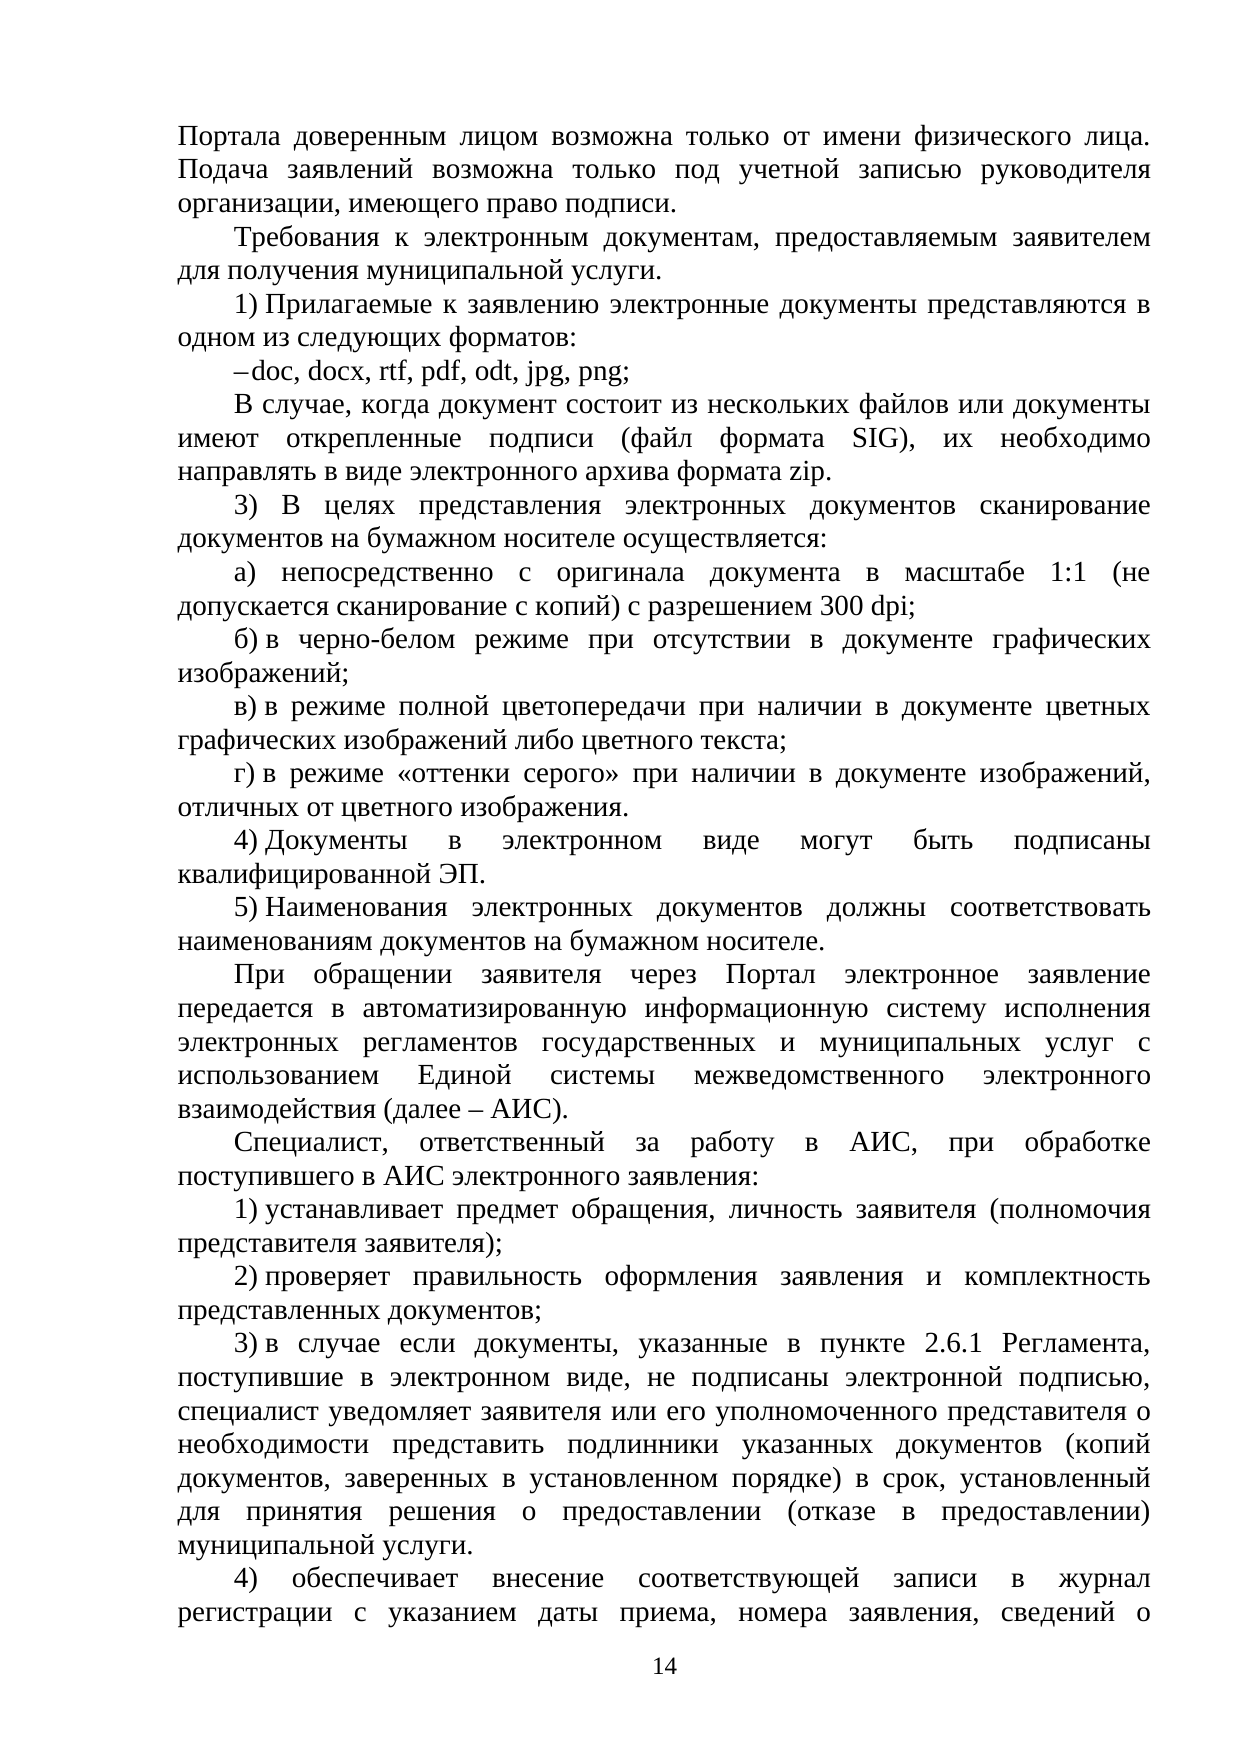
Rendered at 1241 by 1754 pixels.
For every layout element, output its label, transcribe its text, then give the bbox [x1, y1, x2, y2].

text В случае, когда документ состоит из нескольких файлов или документы имеют открепленные подписи (файл формата SIG), их необходимо направлять в виде электронного архива формата zip. [177, 386, 1152, 487]
text 1) Прилагаемые к заявлению электронные документы представляются в одном из следующих форматов: [177, 286, 1152, 353]
text При обращении заявителя через Портал электронное заявление передается в автоматизированную информационную систему исполнения электронных регламентов государственных и муниципальных услуг с использованием Единой системы межведомственного электронного взаимодействия (далее – АИС). [177, 957, 1152, 1124]
text 5) Наименования электронных документов должны соответствовать наименованиям документов на бумажном носителе. [177, 889, 1152, 957]
text 2) проверяет правильность оформления заявления и комплектность представленных документов; [177, 1258, 1152, 1326]
text Специалист, ответственный за работу в АИС, при обработке поступившего в АИС электронного заявления: [177, 1124, 1152, 1191]
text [177, 118, 1152, 219]
text в) в режиме полной цветопередачи при наличии в документе цветных графических изображений либо цветного текста; [177, 688, 1152, 755]
text Требования к электронным документам, предоставляемым заявителем для получения муниципальной услуги. [177, 219, 1152, 286]
text 1) устанавливает предмет обращения, личность заявителя (полномочия представителя заявителя); [177, 1191, 1152, 1258]
text 3) В целях представления электронных документов сканирование документов на бумажном носителе осуществляется: [177, 487, 1152, 554]
text 3) в случае если документы, указанные в пункте 2.6.1 Регламента, поступившие в электронном виде, не подписаны электронной подписью, специалист уведомляет заявителя или его уполномоченного представителя о необходимости представить подлинники указанных документов (копий документов, заверенных в установленном порядке) в срок, установленный для принятия решения о предоставлении (отказе в предоставлении) муниципальной услуги. [177, 1326, 1152, 1560]
text – doc, docx, rtf, pdf, odt, jpg, png; [177, 353, 1152, 386]
text а) непосредственно с оригинала документа в масштабе 1:1 (не допускается сканирование с копий) с разрешением 300 dpi; [177, 554, 1152, 621]
text 4) Документы в электронном виде могут быть подписаны квалифицированной ЭП. [177, 822, 1152, 889]
text г) в режиме «оттенки серого» при наличии в документе изображений, отличных от цветного изображения. [177, 755, 1152, 822]
text б) в черно-белом режиме при отсутствии в документе графических изображений; [177, 621, 1152, 688]
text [177, 1560, 1152, 1627]
